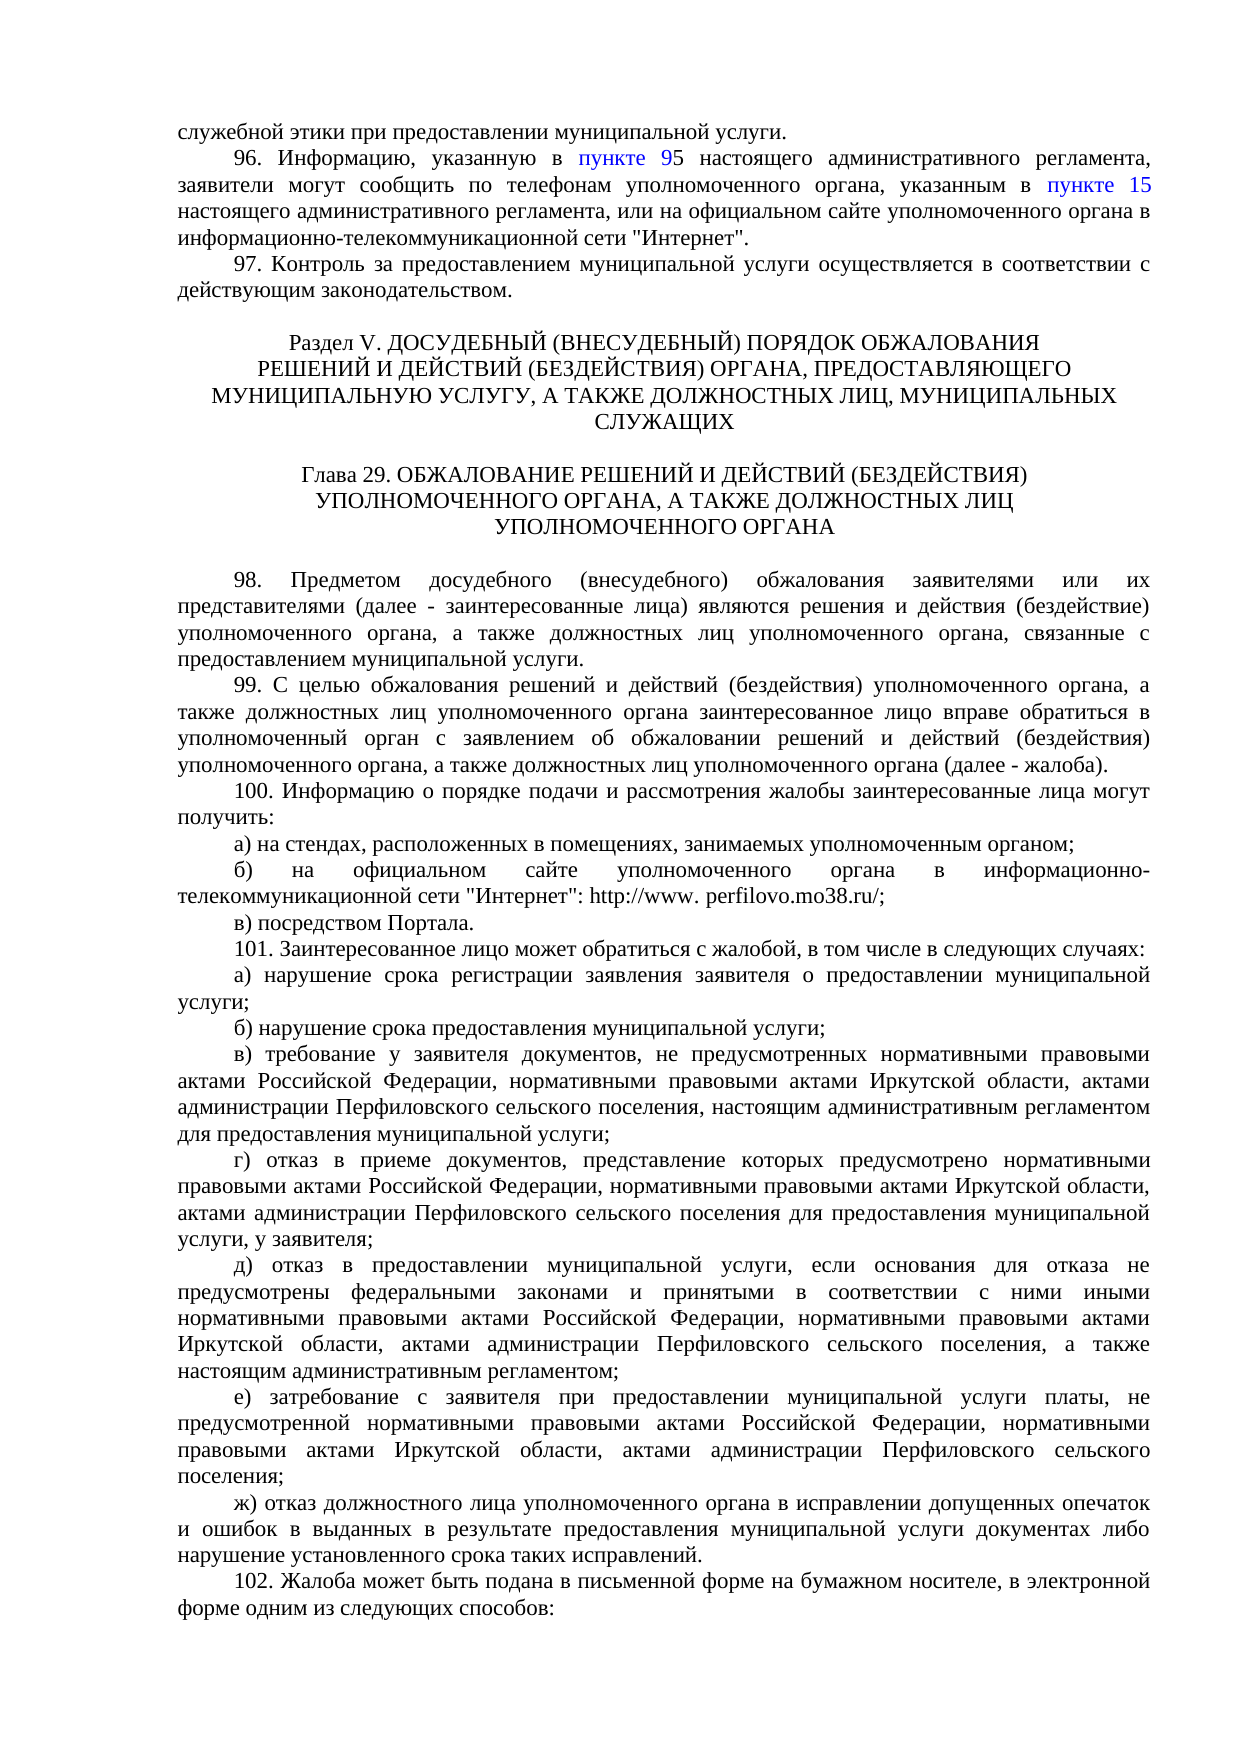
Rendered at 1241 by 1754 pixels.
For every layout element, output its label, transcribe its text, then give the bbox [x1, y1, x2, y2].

text а) на стендах, расположенных в помещениях, занимаемых уполномоченным органом; [177, 830, 1152, 856]
text е) затребование с заявителя при предоставлении муниципальной услуги платы, не предусмотренной нормативными правовыми актами Российской Федерации, нормативными правовыми актами Иркутской области, актами администрации Перфиловского сельского поселения; [177, 1383, 1152, 1488]
text а) нарушение срока регистрации заявления заявителя о предоставлении муниципальной услуги; [177, 961, 1152, 1014]
text 96. Информацию, указанную в пункте 95 настоящего административного регламента, заявители могут сообщить по телефонам уполномоченного органа, указанным в пункте 15 настоящего административного регламента, или на официальном сайте уполномоченного органа в информационно-телекоммуникационной сети "Интернет". [177, 144, 1152, 250]
text СЛУЖАЩИХ [177, 408, 1152, 434]
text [177, 118, 1152, 144]
text МУНИЦИПАЛЬНУЮ УСЛУГУ, А ТАКЖЕ ДОЛЖНОСТНЫХ ЛИЦ, МУНИЦИПАЛЬНЫХ [177, 382, 1152, 408]
text г) отказ в приеме документов, представление которых предусмотрено нормативными правовыми актами Российской Федерации, нормативными правовыми актами Иркутской области, актами администрации Перфиловского сельского поселения для предоставления муниципальной услуги, у заявителя; [177, 1146, 1152, 1251]
text 100. Информацию о порядке подачи и рассмотрения жалобы заинтересованные лица могут получить: [177, 777, 1152, 830]
text Раздел V. ДОСУДЕБНЫЙ (ВНЕСУДЕБНЫЙ) ПОРЯДОК ОБЖАЛОВАНИЯ [177, 329, 1152, 355]
text 99. С целью обжалования решений и действий (бездействия) уполномоченного органа, а также должностных лиц уполномоченного органа заинтересованное лицо вправе обратиться в уполномоченный орган с заявлением об обжаловании решений и действий (бездействия) уполномоченного органа, а также должностных лиц уполномоченного органа (далее - жалоба). [177, 672, 1152, 777]
text б) на официальном сайте уполномоченного органа в информационно-телекоммуникационной сети "Интернет": http://www. perfilovo.mo38.ru/; [177, 856, 1152, 909]
text 102. Жалоба может быть подана в письменной форме на бумажном носителе, в электронной форме одним из следующих способов: [177, 1568, 1152, 1620]
text 98. Предметом досудебного (внесудебного) обжалования заявителями или их представителями (далее - заинтересованные лица) являются решения и действия (бездействие) уполномоченного органа, а также должностных лиц уполномоченного органа, связанные с предоставлением муниципальной услуги. [177, 566, 1152, 672]
text б) нарушение срока предоставления муниципальной услуги; [177, 1014, 1152, 1041]
text 97. Контроль за предоставлением муниципальной услуги осуществляется в соответствии с действующим законодательством. [177, 250, 1152, 303]
text УПОЛНОМОЧЕННОГО ОРГАНА, А ТАКЖЕ ДОЛЖНОСТНЫХ ЛИЦ [177, 487, 1152, 513]
text УПОЛНОМОЧЕННОГО ОРГАНА [177, 513, 1152, 540]
text Глава 29. ОБЖАЛОВАНИЕ РЕШЕНИЙ И ДЕЙСТВИЙ (БЕЗДЕЙСТВИЯ) [177, 461, 1152, 487]
text д) отказ в предоставлении муниципальной услуги, если основания для отказа не предусмотрены федеральными законами и принятыми в соответствии с ними иными нормативными правовыми актами Российской Федерации, нормативными правовыми актами Иркутской области, актами администрации Перфиловского сельского поселения, а также настоящим административным регламентом; [177, 1251, 1152, 1383]
text 101. Заинтересованное лицо может обратиться с жалобой, в том числе в следующих случаях: [177, 935, 1152, 961]
text в) посредством Портала. [177, 909, 1152, 935]
text в) требование у заявителя документов, не предусмотренных нормативными правовыми актами Российской Федерации, нормативными правовыми актами Иркутской области, актами администрации Перфиловского сельского поселения, настоящим административным регламентом для предоставления муниципальной услуги; [177, 1041, 1152, 1146]
text РЕШЕНИЙ И ДЕЙСТВИЙ (БЕЗДЕЙСТВИЯ) ОРГАНА, ПРЕДОСТАВЛЯЮЩЕГО [177, 355, 1152, 382]
text ж) отказ должностного лица уполномоченного органа в исправлении допущенных опечаток и ошибок в выданных в результате предоставления муниципальной услуги документах либо нарушение установленного срока таких исправлений. [177, 1488, 1152, 1568]
